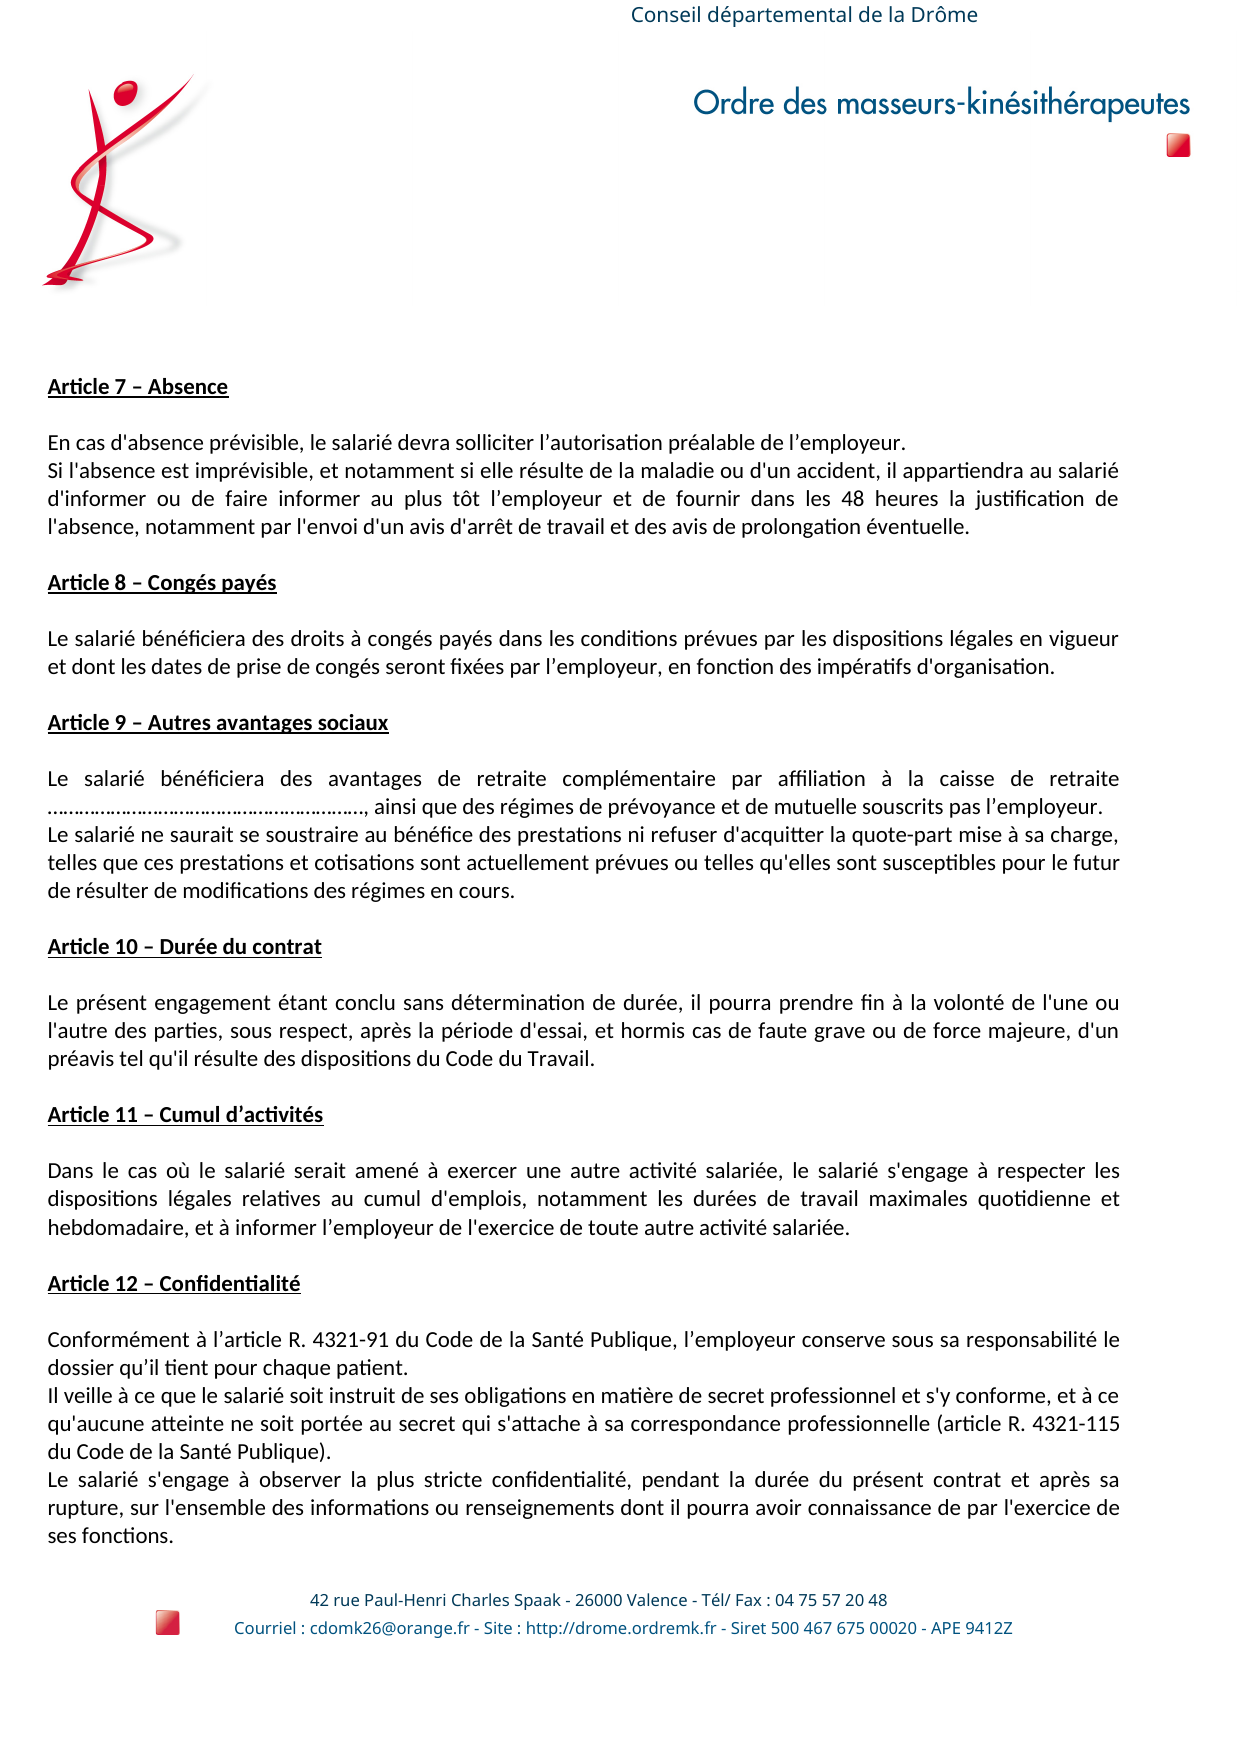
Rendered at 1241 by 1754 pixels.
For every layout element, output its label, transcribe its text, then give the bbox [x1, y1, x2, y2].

text Il veille à ce que le salarié soit instruit de ses obligations en matière de secret professionnel et s'y conforme, et à ce qu'aucune atteinte ne soit portée au secret qui s'attache à sa correspondance professionnelle (article R. 4321-115 du Code de la Santé Publique). [47, 1381, 1122, 1465]
text Le salarié bénéficiera des avantages de retraite complémentaire par affiliation à la caisse de retraite ……………………………………………………, ainsi que des régimes de prévoyance et de mutuelle souscrits pas l’employeur. [47, 764, 1122, 820]
text Dans le cas où le salarié serait amené à exercer une autre activité salariée, le salarié s'engage à respecter les dispositions légales relatives au cumul d'emplois, notamment les durées de travail maximales quotidienne et hebdomadaire, et à informer l’employeur de l'exercice de toute autre activité salariée. [47, 1157, 1122, 1241]
text Conformément à l’article R. 4321-91 du Code de la Santé Publique, l’employeur conserve sous sa responsabilité le dossier qu’il tient pour chaque patient. [47, 1325, 1122, 1381]
text Article 12 – Confidentialité [47, 1269, 1122, 1297]
text Article 10 – Durée du contrat [47, 932, 1122, 960]
text En cas d'absence prévisible, le salarié devra solliciter l’autorisation préalable de l’employeur. [47, 428, 1122, 456]
text Si l'absence est imprévisible, et notamment si elle résulte de la maladie ou d'un accident, il appartiendra au salarié d'informer ou de faire informer au plus tôt l’employeur et de fournir dans les 48 heures la justification de l'absence, notamment par l'envoi d'un avis d'arrêt de travail et des avis de prolongation éventuelle. [47, 456, 1122, 540]
text Article 11 – Cumul d’activités [47, 1101, 1122, 1128]
text Article 7 – Absence [47, 372, 1122, 400]
picture [0, 27, 1240, 306]
text Le présent engagement étant conclu sans détermination de durée, il pourra prendre fin à la volonté de l'une ou l'autre des parties, sous respect, après la période d'essai, et hormis cas de faute grave ou de force majeure, d'un préavis tel qu'il résulte des dispositions du Code du Travail. [47, 988, 1122, 1072]
text Le salarié bénéficiera des droits à congés payés dans les conditions prévues par les dispositions légales en vigueur et dont les dates de prise de congés seront fixées par l’employeur, en fonction des impératifs d'organisation. [47, 624, 1122, 680]
text Article 9 – Autres avantages sociaux [47, 708, 1122, 736]
picture [155, 1610, 180, 1635]
text Le salarié ne saurait se soustraire au bénéfice des prestations ni refuser d'acquitter la quote-part mise à sa charge, telles que ces prestations et cotisations sont actuellement prévues ou telles qu'elles sont susceptibles pour le futur de résulter de modifications des régimes en cours. [47, 820, 1122, 904]
text Article 8 – Congés payés [47, 568, 1122, 596]
text Le salarié s'engage à observer la plus stricte confidentialité, pendant la durée du présent contrat et après sa rupture, sur l'ensemble des informations ou renseignements dont il pourra avoir connaissance de par l'exercice de ses fonctions. [47, 1465, 1122, 1549]
